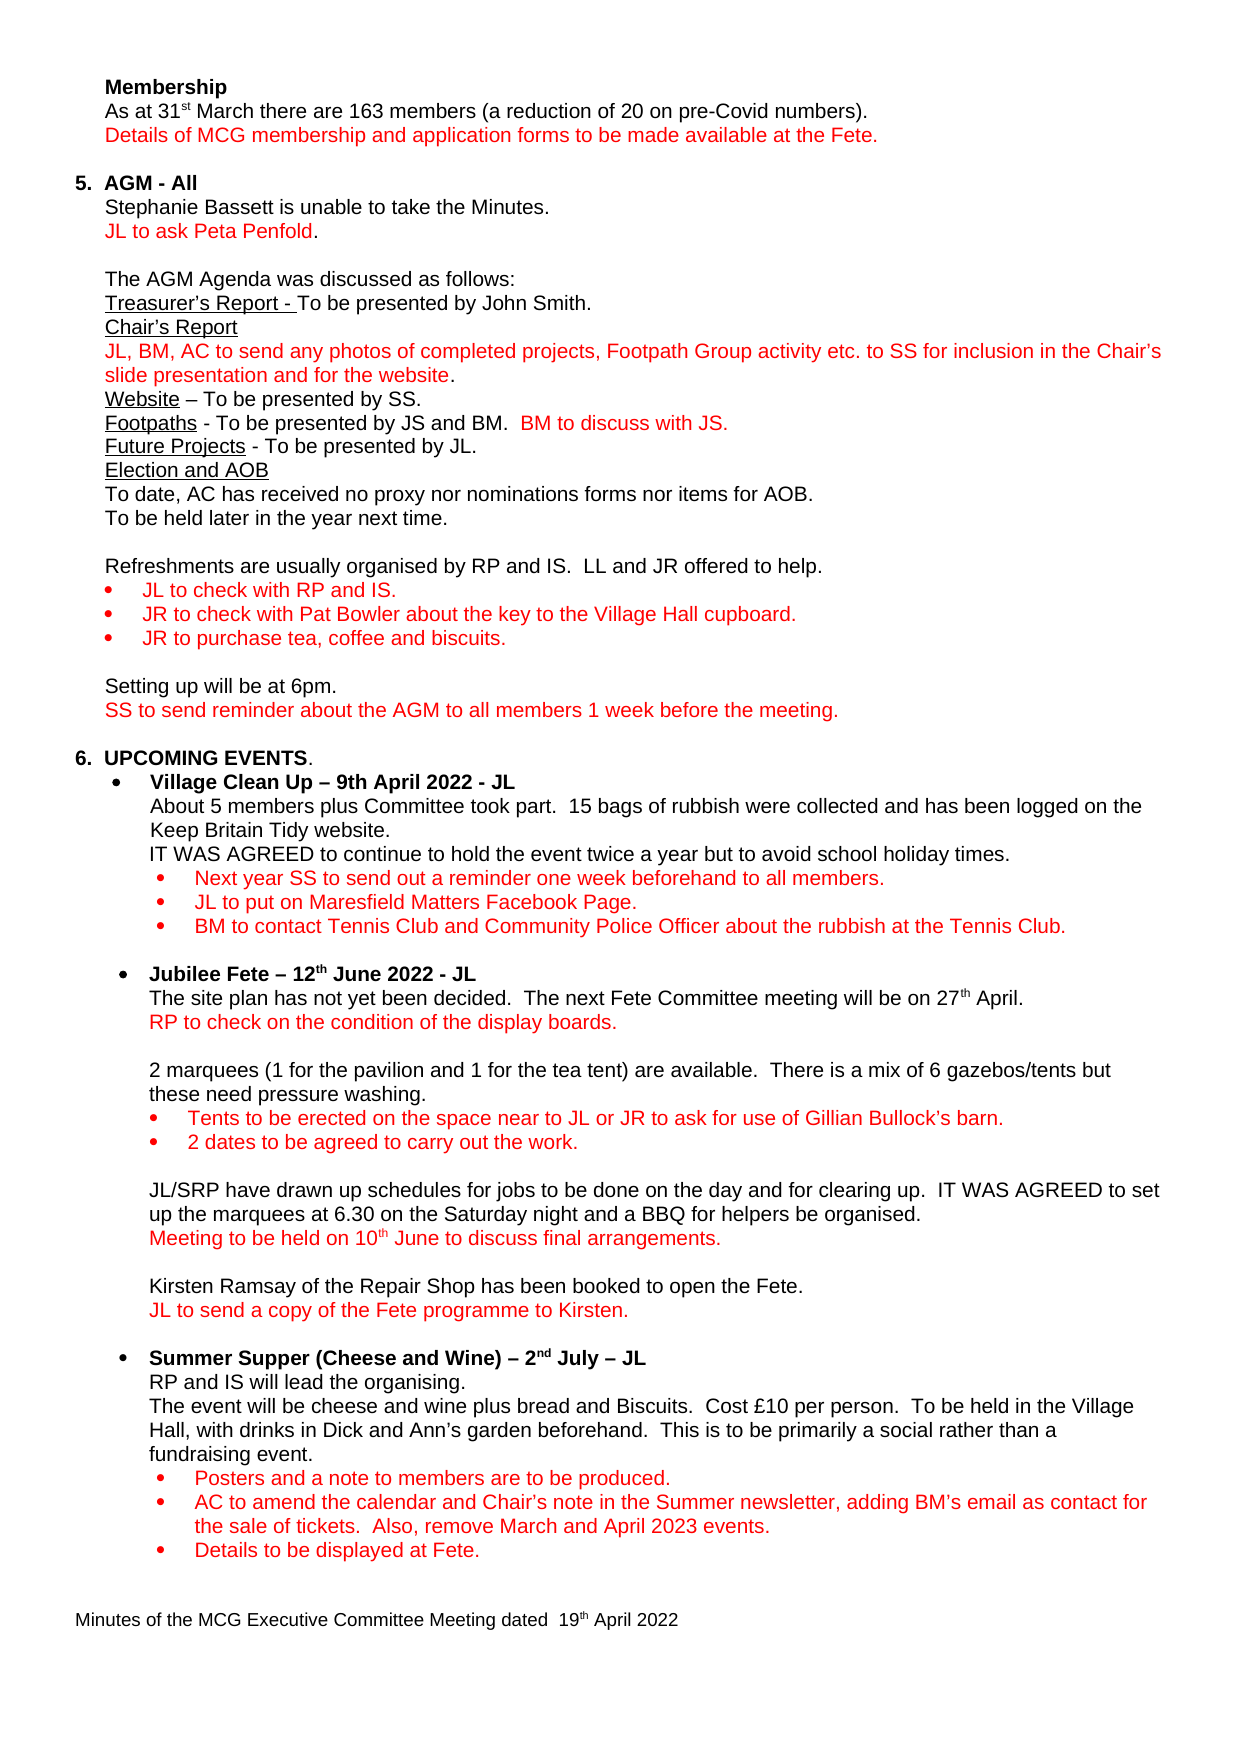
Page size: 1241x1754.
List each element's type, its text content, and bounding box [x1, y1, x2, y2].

text 5. AGM - All [75, 171, 1165, 195]
list Posters and a note to members are to be produced. [157, 1466, 1165, 1490]
text Membership [104, 75, 1165, 99]
text To be held later in the year next time. [104, 506, 1165, 530]
list JL to put on Maresfield Matters Facebook Page. [157, 890, 1165, 914]
list Details to be displayed at Fete. [157, 1538, 1165, 1562]
text JL, BM, AC to send any photos of completed projects, Footpath Group activity etc. to SS for inclusion in the Chair’s slide presentation and for the website. [104, 338, 1165, 386]
list Meeting to be held on 10th June to discuss final arrangements. [149, 1226, 1165, 1250]
list JR to check with Pat Bowler about the key to the Village Hall cupboard. [104, 602, 1165, 626]
text Website – To be presented by SS. [104, 386, 1165, 410]
list 2 marquees (1 for the pavilion and 1 for the tea tent) are available. There is a mix of 6 gazebos/tents but these need pressure washing. [149, 1058, 1165, 1106]
list JL to check with RP and IS. [104, 578, 1165, 602]
list JL to send a copy of the Fete programme to Kirsten. [149, 1298, 1165, 1322]
text Refreshments are usually organised by RP and IS. LL and JR offered to help. [104, 554, 1165, 578]
list AC to amend the calendar and Chair’s note in the Summer newsletter, adding BM’s email as contact for the sale of tickets. Also, remove March and April 2023 events. [157, 1490, 1165, 1538]
text Footpaths - To be presented by JS and BM. BM to discuss with JS. [104, 410, 1165, 434]
list BM to contact Tennis Club and Community Police Officer about the rubbish at the Tennis Club. [157, 914, 1165, 938]
list The site plan has not yet been decided. The next Fete Committee meeting will be on 27th April. [149, 986, 1165, 1010]
list IT WAS AGREED to continue to hold the event twice a year but to avoid school holiday times. [149, 842, 1165, 866]
text Chair’s Report [104, 314, 1165, 338]
text Setting up will be at 6pm. [104, 674, 1165, 698]
list RP and IS will lead the organising. [149, 1370, 1165, 1394]
list Next year SS to send out a reminder one week beforehand to all members. [157, 866, 1165, 890]
list 2 dates to be agreed to carry out the work. [150, 1130, 1165, 1154]
text The AGM Agenda was discussed as follows: [104, 267, 1165, 291]
text SS to send reminder about the AGM to all members 1 week before the meeting. [104, 698, 1165, 722]
list RP to check on the condition of the display boards. [149, 1010, 1165, 1034]
text JL to ask Peta Penfold. [104, 219, 1165, 243]
list Jubilee Fete – 12th June 2022 - JL [119, 962, 1165, 986]
text Future Projects - To be presented by JL. [104, 434, 1165, 458]
list Summer Supper (Cheese and Wine) – 2nd July – JL [119, 1346, 1165, 1370]
list Tents to be erected on the space near to JL or JR to ask for use of Gillian Bullock’s barn. [150, 1106, 1165, 1130]
list JR to purchase tea, coffee and biscuits. [104, 626, 1165, 650]
list JL/SRP have drawn up schedules for jobs to be done on the day and for clearing up. IT WAS AGREED to set up the marquees at 6.30 on the Saturday night and a BBQ for helpers be organised. [149, 1178, 1165, 1226]
list Kirsten Ramsay of the Repair Shop has been booked to open the Fete. [149, 1274, 1165, 1298]
list About 5 members plus Committee took part. 15 bags of rubbish were collected and has been logged on the Keep Britain Tidy website. [150, 794, 1165, 842]
text As at 31st March there are 163 members (a reduction of 20 on pre-Covid numbers). [104, 99, 1165, 123]
list The event will be cheese and wine plus bread and Biscuits. Cost £10 per person. To be held in the Village Hall, with drinks in Dick and Ann’s garden beforehand. This is to be primarily a social rather than a fundraising event. [149, 1394, 1165, 1466]
text Treasurer’s Report - To be presented by John Smith. [104, 291, 1165, 314]
text Election and AOB [104, 458, 1165, 482]
text Details of MCG membership and application forms to be made available at the Fete. [104, 123, 1165, 147]
text To date, AC has received no proxy nor nominations forms nor items for AOB. [104, 482, 1165, 506]
list Village Clean Up – 9th April 2022 - JL [112, 770, 1165, 794]
text 6. UPCOMING EVENTS. [75, 746, 1165, 770]
text Stephanie Bassett is unable to take the Minutes. [104, 195, 1165, 219]
